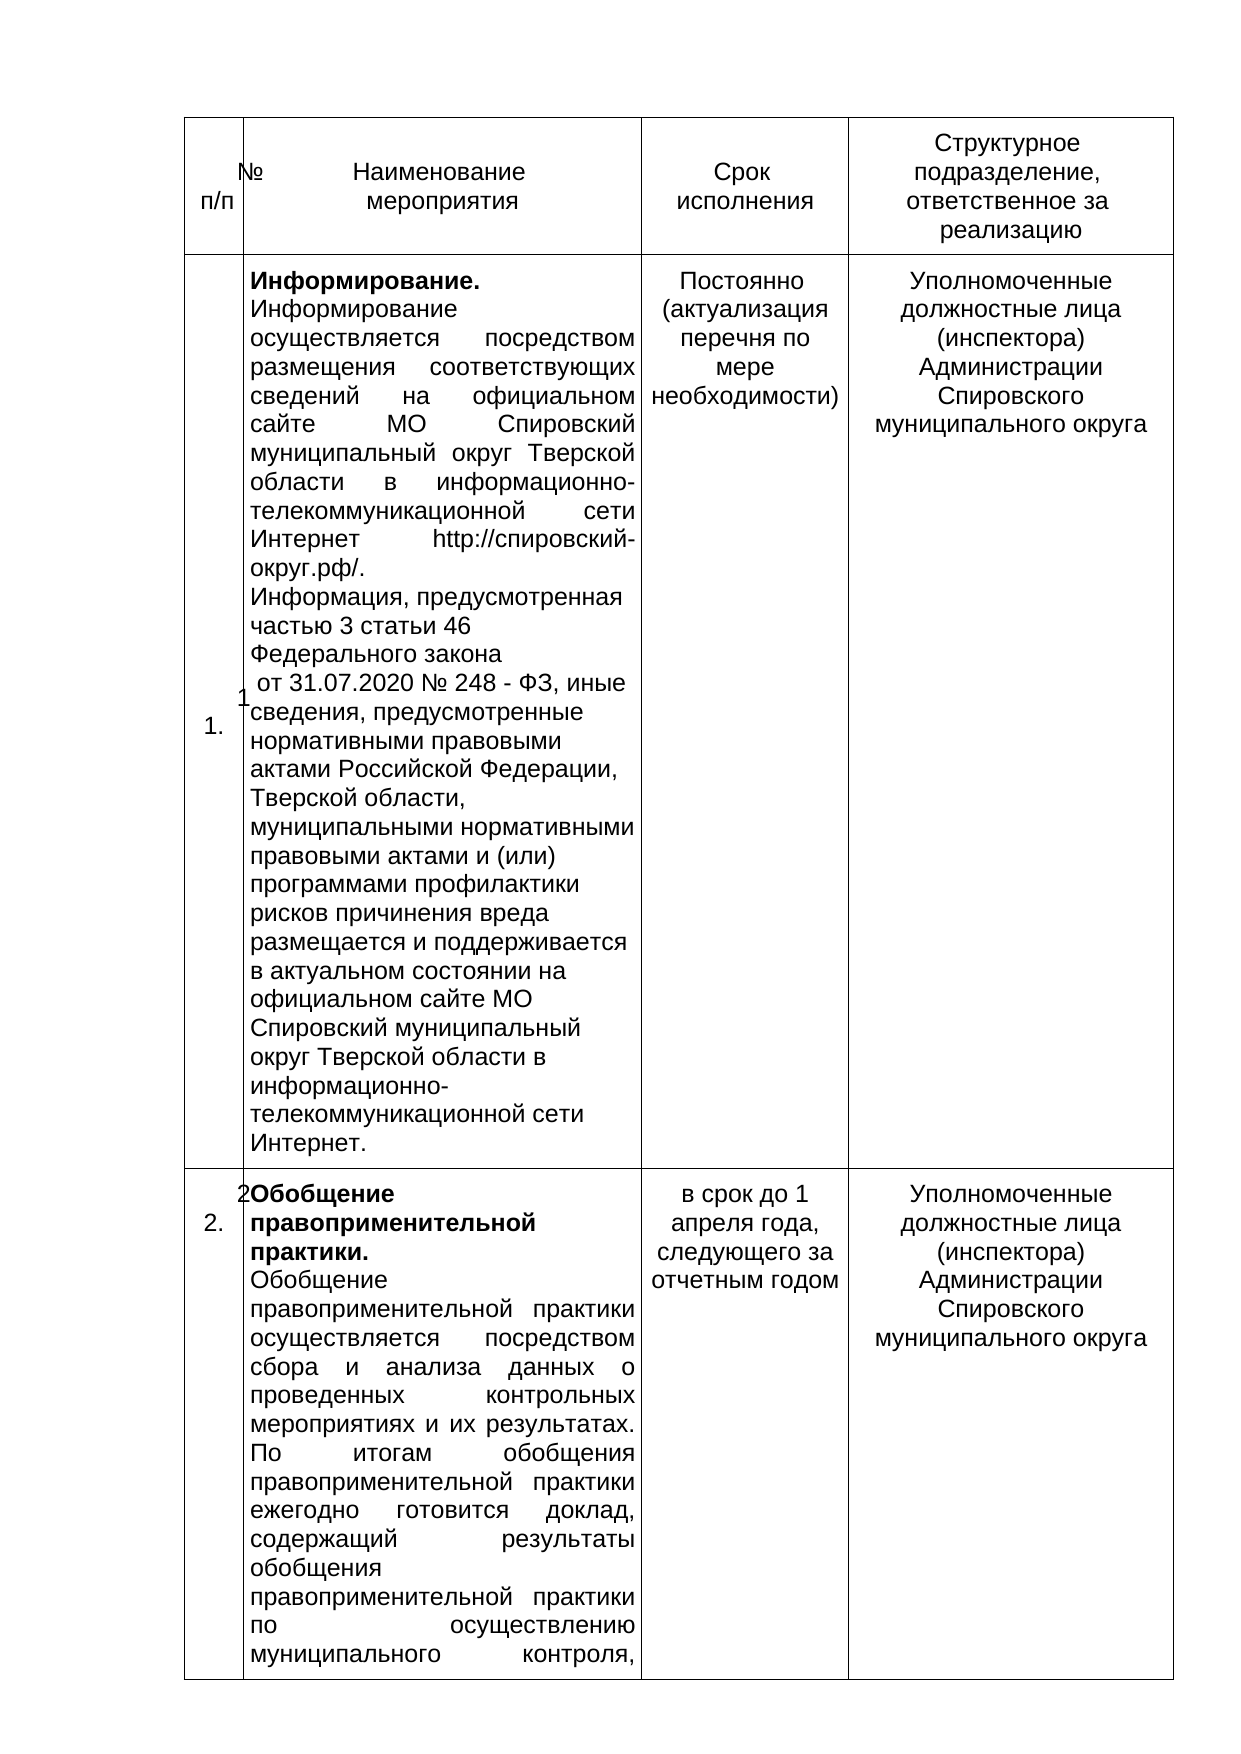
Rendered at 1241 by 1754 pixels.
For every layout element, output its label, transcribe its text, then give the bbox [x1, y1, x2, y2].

table_cell Постоянно (актуализация перечня по мере необходимости) [642, 255, 848, 1167]
table_header Срок исполнения [642, 118, 848, 254]
table_header Наименование мероприятия [244, 118, 641, 254]
table_header Структурное подразделение, ответственное за реализацию [849, 118, 1173, 254]
table_cell 22. [185, 1169, 243, 1678]
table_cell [642, 1169, 848, 1678]
table_cell Информирование. Информирование осуществляется посредством размещения соответствующих сведений на официальном сайте МО Спировский муниципальный округ Тверской области в информационно-телекоммуникационной сети Интернет http://спировский-округ.рф/. Информация, предусмотренная частью 3 статьи 46 Федерального закона от 31.07.2020 № 248 - ФЗ, иные сведения, предусмотренные нормативными правовыми актами Российской Федерации, Тверской области, муниципальными нормативными правовыми актами и (или) программами профилактики рисков причинения вреда размещается и поддерживается в актуальном состоянии на официальном сайте МО Спировский муниципальный округ Тверской области в информационно-телекоммуникационной сети Интернет. [244, 255, 641, 1167]
table_header № п/п [185, 118, 243, 254]
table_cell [849, 1169, 1173, 1678]
table_cell Уполномоченные должностные лица (инспектора) Администрации Спировского муниципального округа [849, 255, 1173, 1167]
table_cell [244, 1169, 641, 1678]
table_cell 11. [185, 255, 243, 1167]
